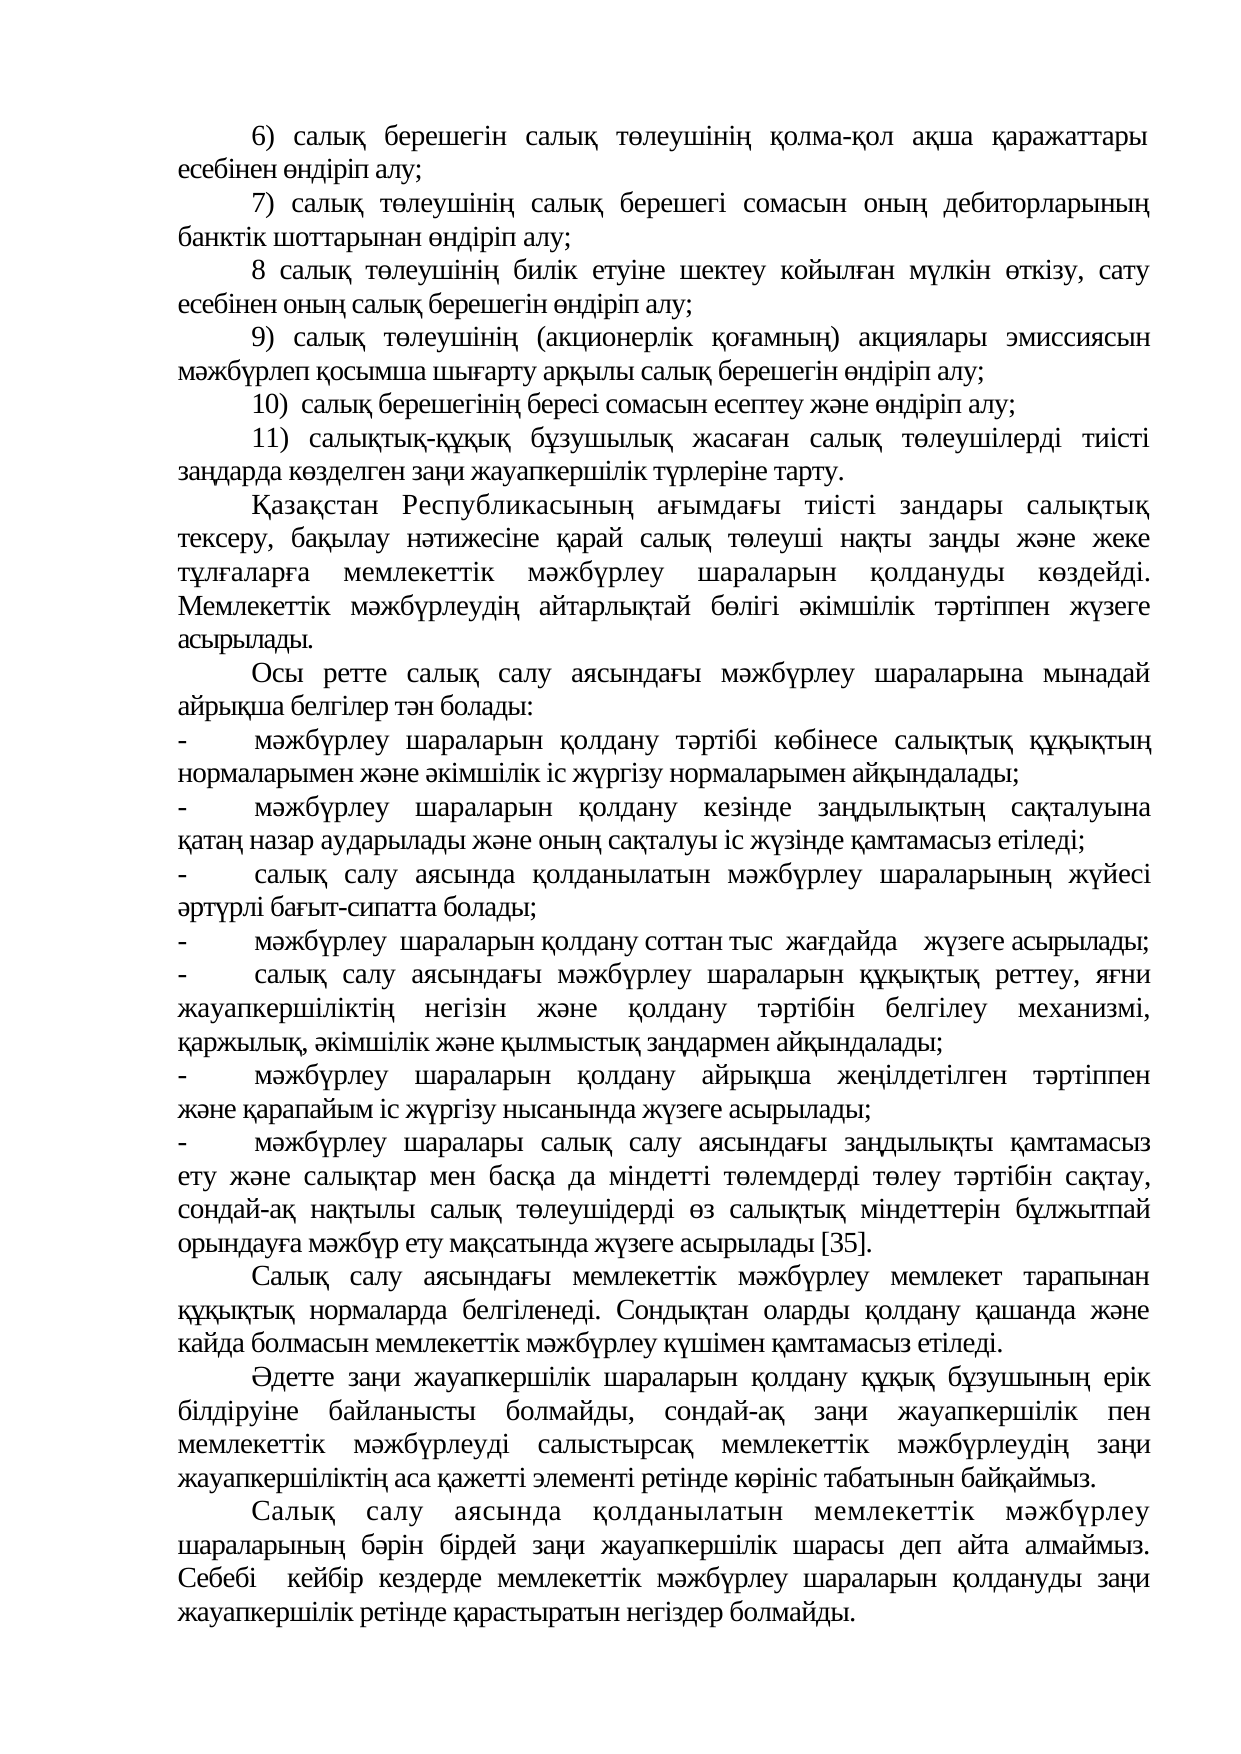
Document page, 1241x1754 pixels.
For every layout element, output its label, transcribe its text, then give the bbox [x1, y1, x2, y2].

text 9) салық төлеушінің (акционерлік қоғамның) акциялары эмиссиясын мәжбүрлеп қосымша шығарту арқылы салық берешегін өндіріп алу; [177, 319, 1151, 386]
list мәжбүрлеу шараларын қолдану соттан тыс жағдайда жүзеге асырылады; [177, 923, 1152, 957]
text 10) салық берешегінің бересі сомасын есептеу және өндіріп алу; [177, 386, 1152, 420]
text 6) салық берешегін салық төлеушінің қолма-қол ақша қаражаттары есебінен өндіріп алу; [177, 118, 1149, 185]
text 7) салық төлеушінің салық берешегі сомасын оның дебиторларының банктік шоттарынан өндіріп алу; [177, 185, 1150, 252]
text Салық салу аясындағы мемлекеттік мәжбүрлеу мемлекет тарапынан құқықтық нормаларда белгіленеді. Сондықтан оларды қолдану қашанда және кайда болмасын мемлекеттік мәжбүрлеу күшімен қамтамасыз етіледі. [177, 1258, 1151, 1359]
list мәжбүрлеу шараларын қолдану кезінде заңдылықтың сақталуына қатаң назар аударылады және оның сақталуы іс жүзінде қамтамасыз етіледі; [177, 789, 1152, 856]
list мәжбүрлеу шараларын қолдану тәртібі көбінесе салықтық құқықтың нормаларымен және әкімшілік іс жүргізу нормаларымен айқындалады; [177, 722, 1152, 789]
text 11) салықтық-құқық бұзушылық жасаған салық төлеушілерді тиісті заңдарда көзделген заңи жауапкершілік түрлеріне тарту. [177, 420, 1151, 487]
text Салық салу аясында қолданылатын мемлекеттік мәжбүрлеу шараларының бәрін бірдей заңи жауапкершілік шарасы деп айта алмаймыз. Себебі кейбір кездерде мемлекеттік мәжбүрлеу шараларын қолдануды заңи жауапкершілік ретінде қарастыратын негіздер болмайды. [177, 1493, 1151, 1627]
list салық салу аясындағы мәжбүрлеу шараларын құқықтық реттеу, яғни жауапкершіліктің негізін және қолдану тәртібін белгілеу механизмі, қаржылық, әкімшілік және қылмыстық заңдармен айқындалады; [177, 957, 1152, 1057]
text Осы ретте салық салу аясындағы мәжбүрлеу шараларына мынадай айрықша белгілер тән болады: [177, 655, 1151, 722]
list мәжбүрлеу шаралары салық салу аясындағы заңдылықты қамтамасыз ету және салықтар мен басқа да міндетті төлемдерді төлеу тәртібін сақтау, сондай-ақ нақтылы салық төлеушідерді өз салықтық міндеттерін бұлжытпай орындауға мәжбүр ету мақсатында жүзеге асырылады [35]. [177, 1124, 1152, 1258]
text 8 салық төлеушінің билік етуіне шектеу койылған мүлкін өткізу, сату есебінен оның салық берешегін өндіріп алу; [177, 252, 1151, 319]
list салық салу аясында қолданылатын мәжбүрлеу шараларының жүйесі әртүрлі бағыт-сипатта болады; [177, 856, 1152, 923]
list мәжбүрлеу шараларын қолдану айрықша жеңілдетілген тәртіппен және қарапайым іс жүргізу нысанында жүзеге асырылады; [177, 1057, 1152, 1124]
text Әдетте заңи жауапкершілік шараларын қолдану құқық бұзушының ерік білдіруіне байланысты болмайды, сондай-ақ заңи жауапкершілік пен мемлекеттік мәжбүрлеуді салыстырсақ мемлекеттік мәжбүрлеудің заңи жауапкершіліктің аса қажетті элементі ретінде көрініс табатынын байқаймыз. [177, 1359, 1151, 1493]
text Қазақстан Республикасының ағымдағы тиісті зандары салықтық тексеру, бақылау нәтижесіне қарай салық төлеуші нақты заңды және жеке тұлғаларға мемлекеттік мәжбүрлеу шараларын қолдануды көздейді. Мемлекеттік мәжбүрлеудің айтарлықтай бөлігі әкімшілік тәртіппен жүзеге асырылады. [177, 487, 1151, 655]
